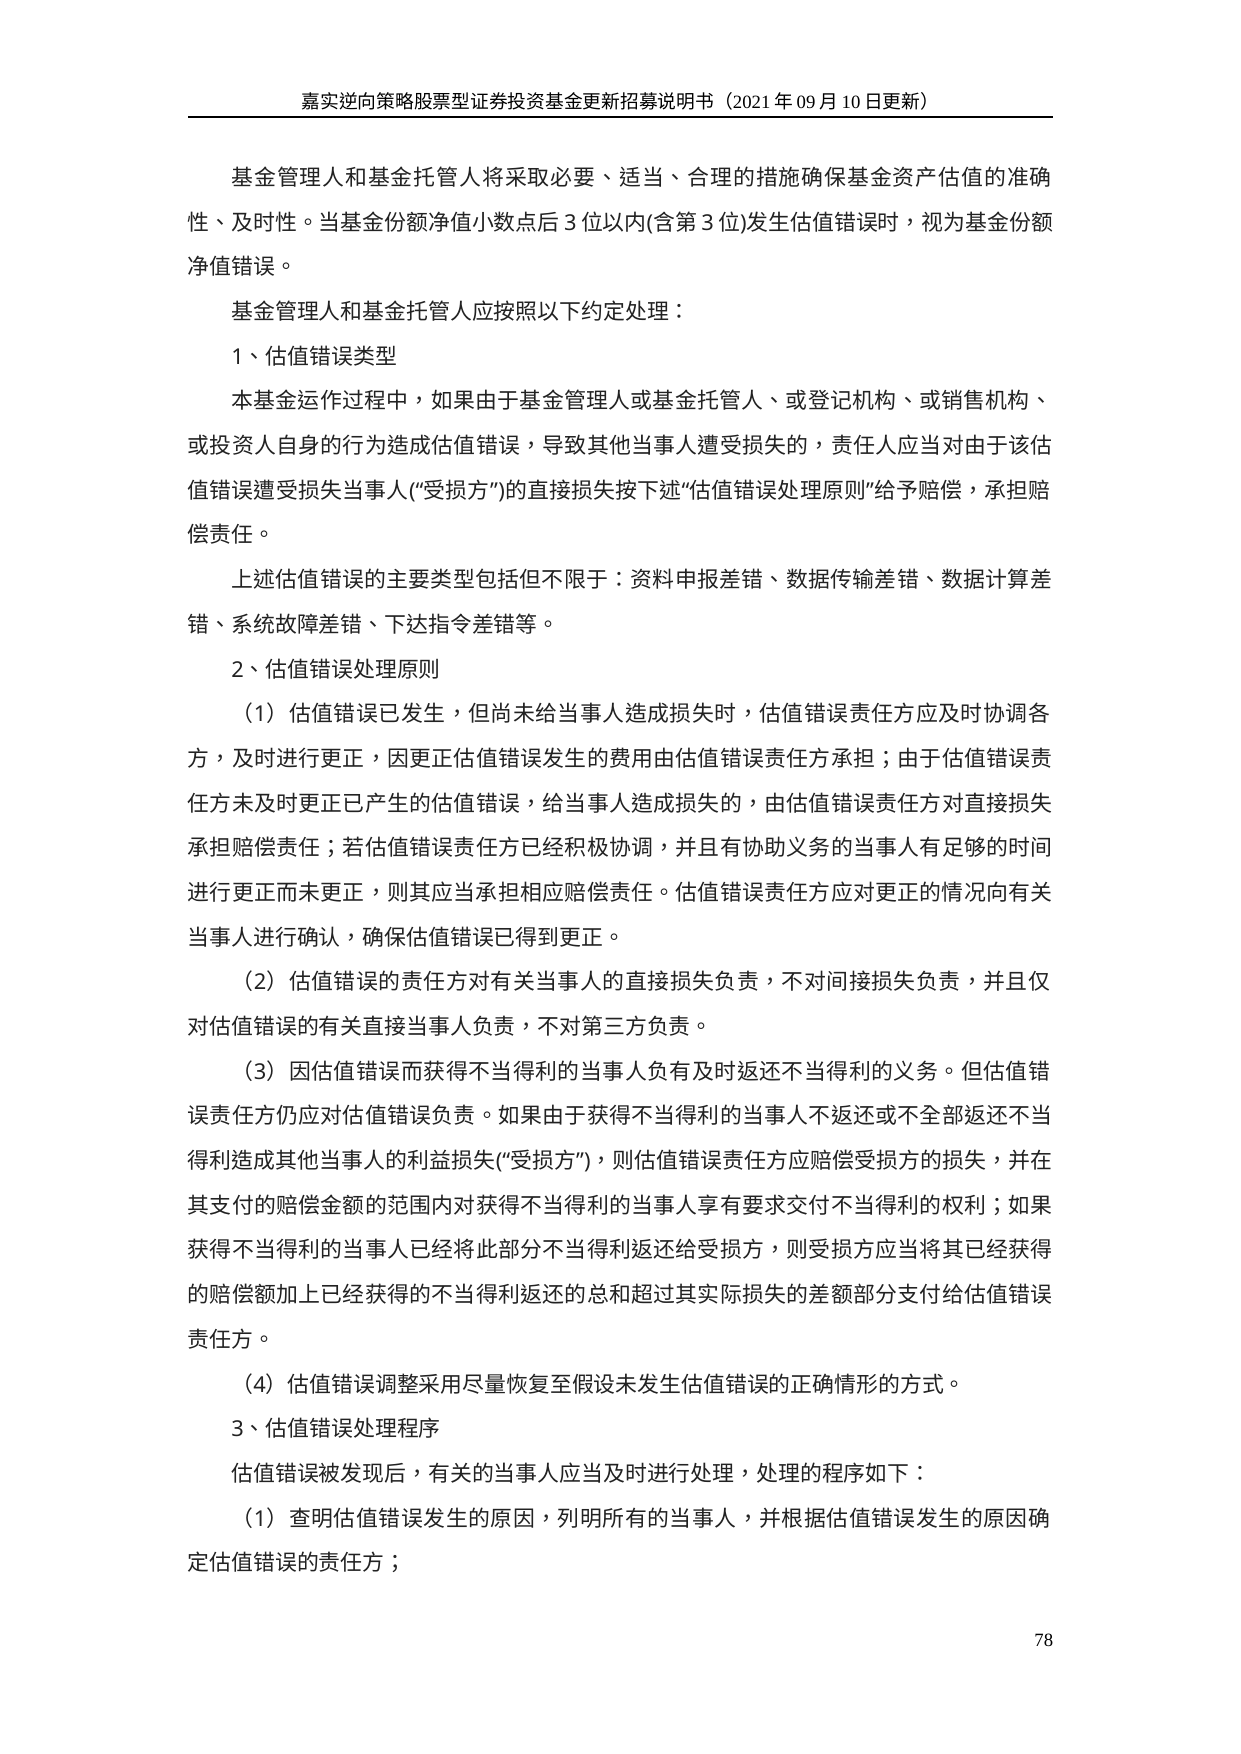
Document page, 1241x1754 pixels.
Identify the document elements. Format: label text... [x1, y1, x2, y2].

text 基金管理人和基金托管人应按照以下约定处理： [187, 296, 1053, 326]
text （4）估值错误调整采用尽量恢复至假设未发生估值错误的正确情形的方式。 [187, 1368, 1053, 1398]
text 本基金运作过程中，如果由于基金管理人或基金托管人、或登记机构、或销售机构、或投资人自身的行为造成估值错误，导致其他当事人遭受损失的，责任人应当对由于该估值错误遭受损失当事人(“受损方”)的直接损失按下述“估值错误处理原则”给予赔偿，承担赔偿责任。 [187, 385, 1053, 549]
text 3、估值错误处理程序 [187, 1413, 1053, 1443]
text 上述估值错误的主要类型包括但不限于：资料申报差错、数据传输差错、数据计算差错、系统故障差错、下达指令差错等。 [187, 564, 1053, 639]
text 2、估值错误处理原则 [187, 653, 1053, 683]
text （3）因估值错误而获得不当得利的当事人负有及时返还不当得利的义务。但估值错误责任方仍应对估值错误负责。如果由于获得不当得利的当事人不返还或不全部返还不当得利造成其他当事人的利益损失(“受损方”)，则估值错误责任方应赔偿受损方的损失，并在其支付的赔偿金额的范围内对获得不当得利的当事人享有要求交付不当得利的权利；如果获得不当得利的当事人已经将此部分不当得利返还给受损方，则受损方应当将其已经获得的赔偿额加上已经获得的不当得利返还的总和超过其实际损失的差额部分支付给估值错误责任方。 [187, 1056, 1053, 1354]
text （1）查明估值错误发生的原因，列明所有的当事人，并根据估值错误发生的原因确定估值错误的责任方； [187, 1503, 1053, 1577]
text 1、估值错误类型 [187, 341, 1053, 371]
text （1）估值错误已发生，但尚未给当事人造成损失时，估值错误责任方应及时协调各方，及时进行更正，因更正估值错误发生的费用由估值错误责任方承担；由于估值错误责任方未及时更正已产生的估值错误，给当事人造成损失的，由估值错误责任方对直接损失承担赔偿责任；若估值错误责任方已经积极协调，并且有协助义务的当事人有足够的时间进行更正而未更正，则其应当承担相应赔偿责任。估值错误责任方应对更正的情况向有关当事人进行确认，确保估值错误已得到更正。 [187, 698, 1053, 951]
text （2）估值错误的责任方对有关当事人的直接损失负责，不对间接损失负责，并且仅对估值错误的有关直接当事人负责，不对第三方负责。 [187, 966, 1053, 1041]
text 估值错误被发现后，有关的当事人应当及时进行处理，处理的程序如下： [187, 1458, 1053, 1488]
text 基金管理人和基金托管人将采取必要、适当、合理的措施确保基金资产估值的准确性、及时性。当基金份额净值小数点后3位以内(含第3位)发生估值错误时，视为基金份额净值错误。 [187, 162, 1053, 281]
